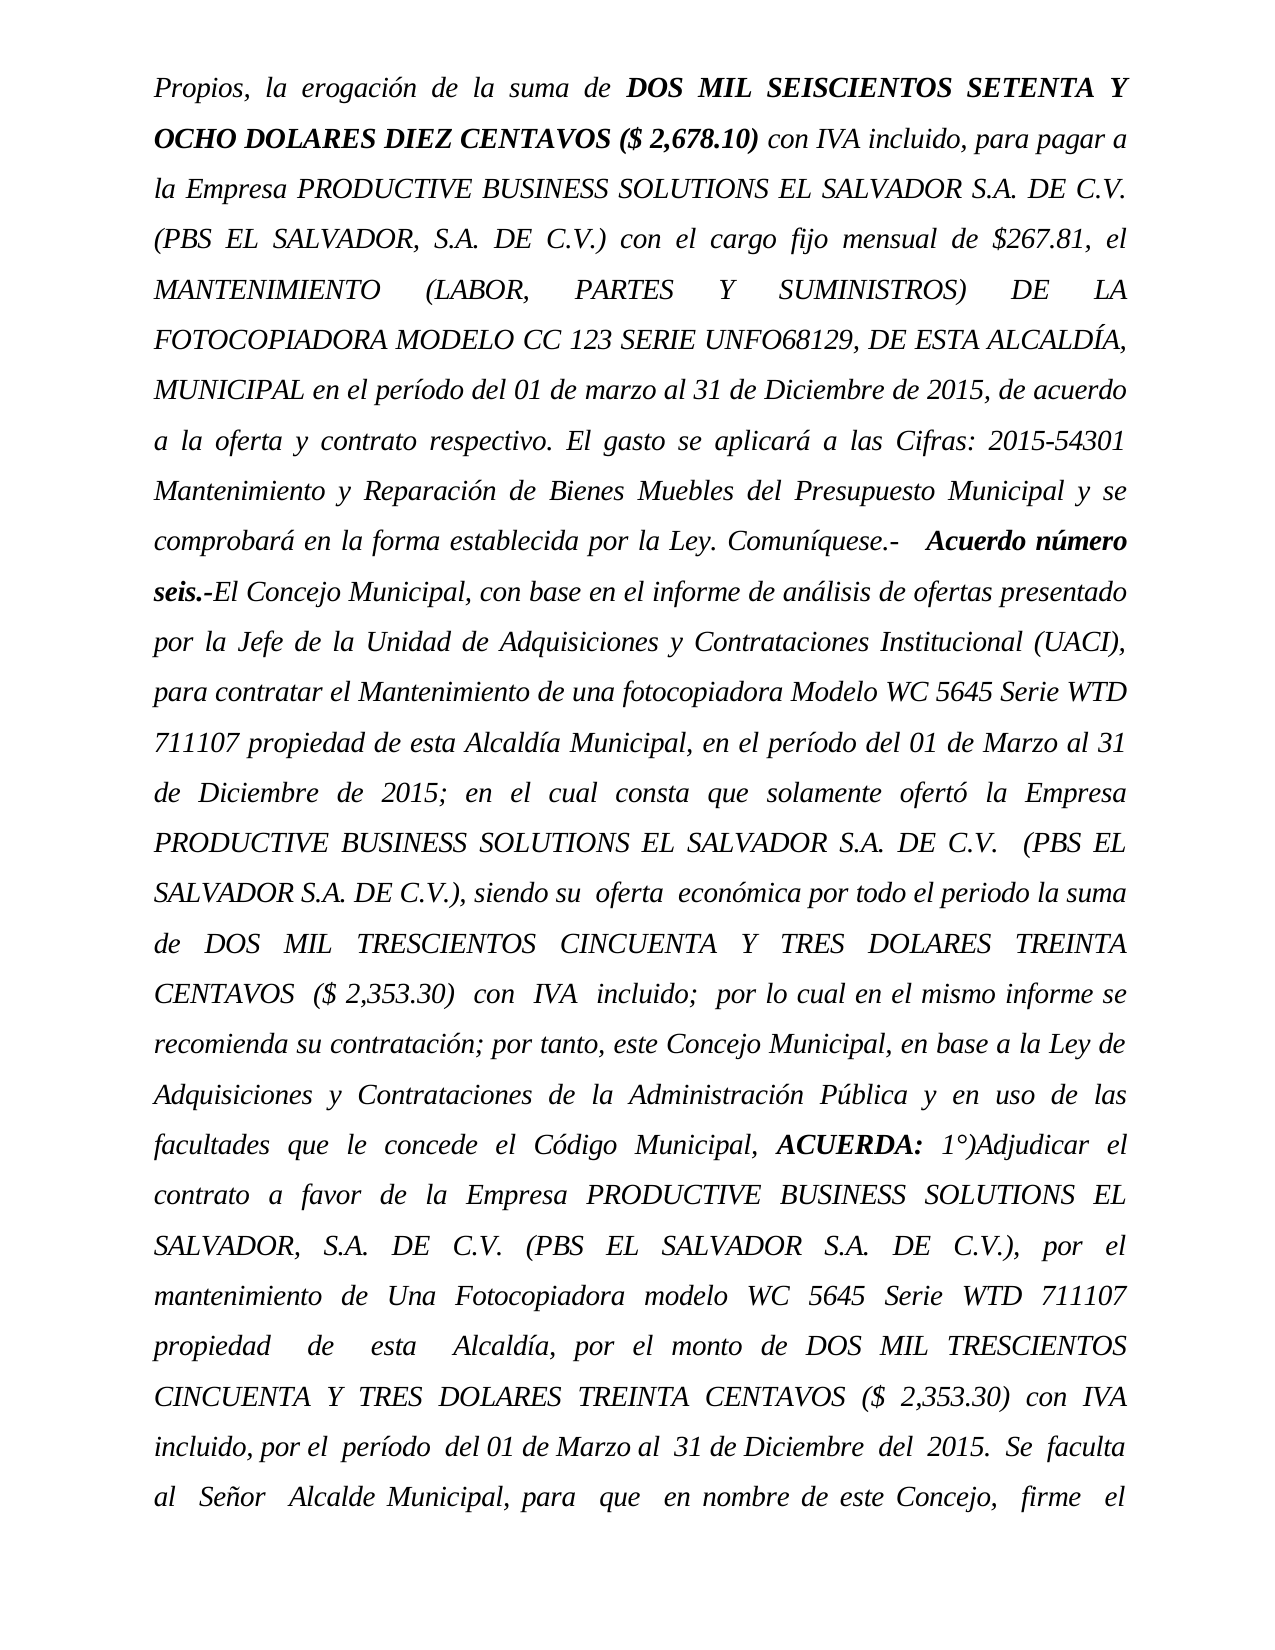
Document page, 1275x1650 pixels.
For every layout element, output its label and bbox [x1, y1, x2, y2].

text [153, 71, 1127, 1513]
